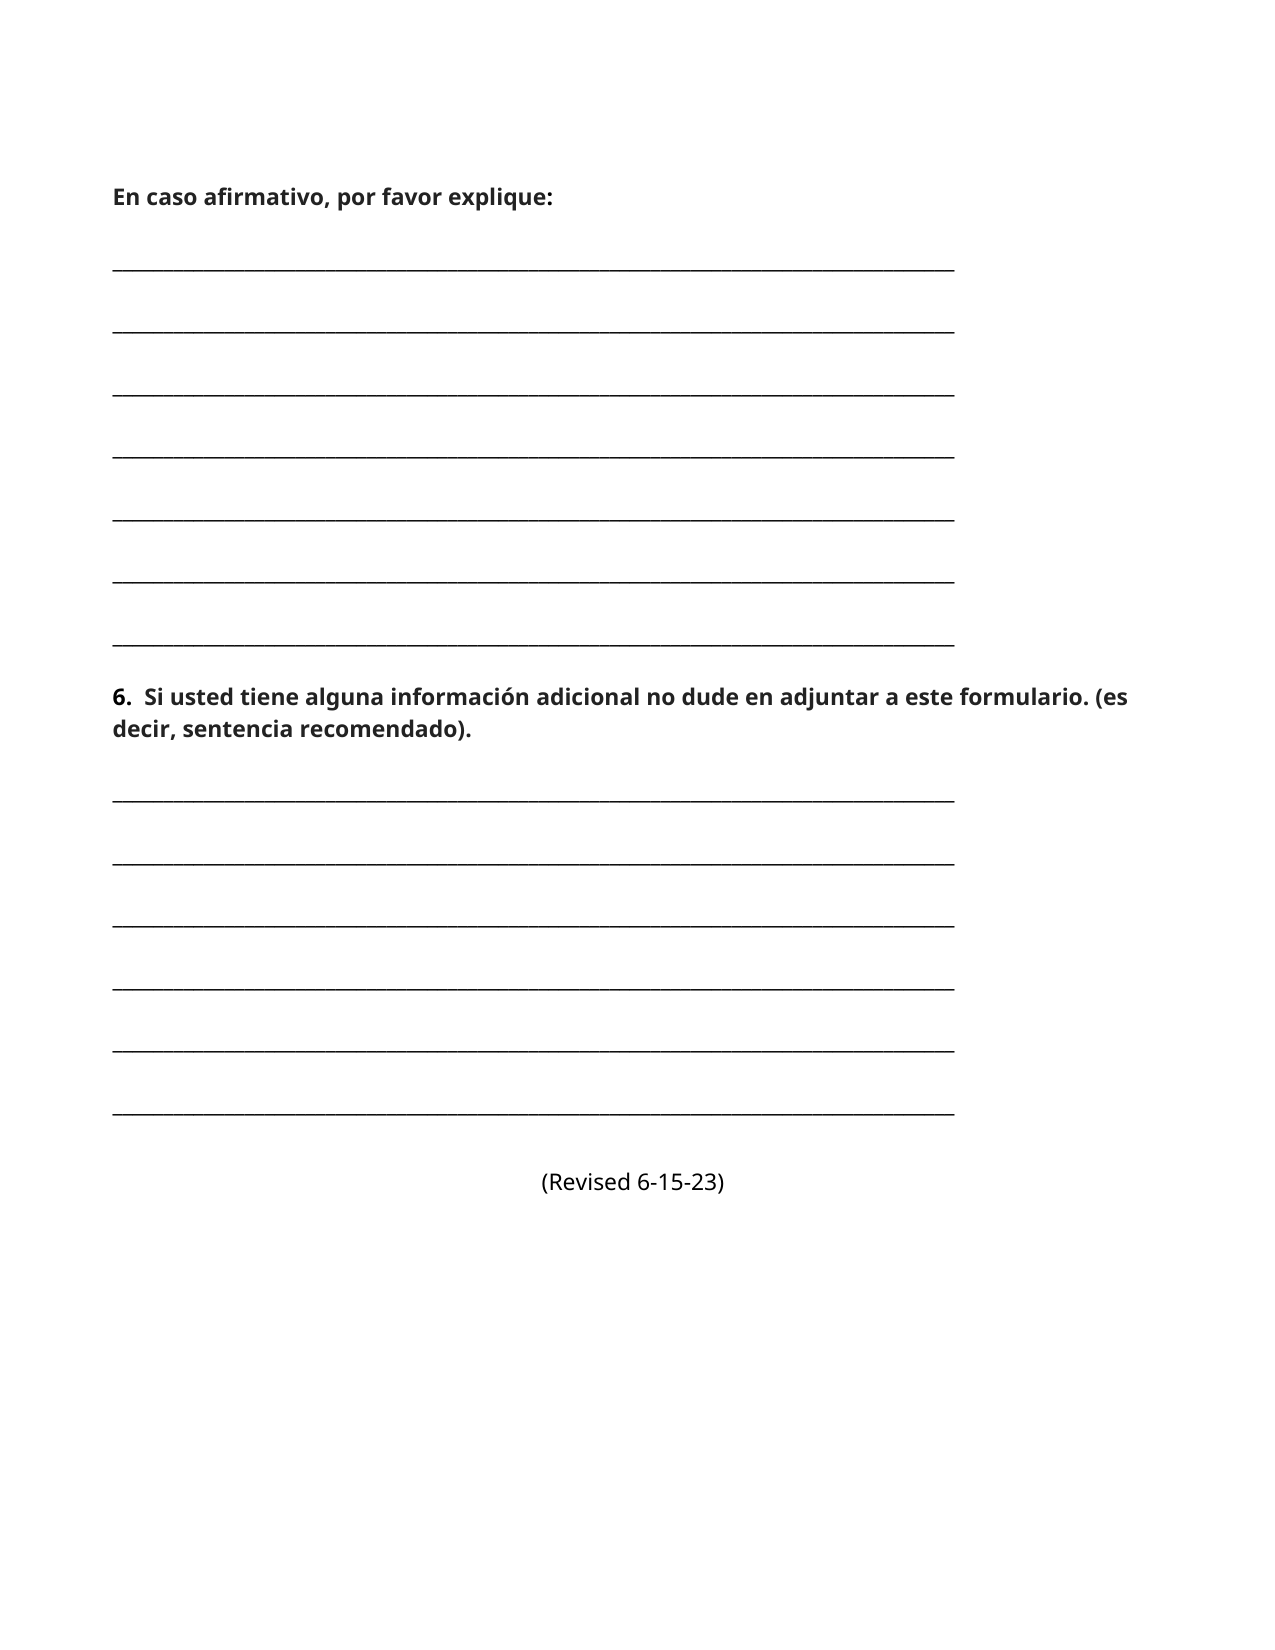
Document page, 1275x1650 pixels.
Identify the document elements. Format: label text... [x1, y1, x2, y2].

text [112, 244, 1153, 275]
text ___________________________________________________________________________________ [112, 494, 1153, 525]
text ___________________________________________________________________________________ [112, 775, 1153, 806]
text ___________________________________________________________________________________ [112, 838, 1153, 869]
text ___________________________________________________________________________________ [112, 556, 1153, 588]
text ___________________________________________________________________________________ [112, 1025, 1153, 1056]
text ___________________________________________________________________________________ [112, 1088, 1153, 1119]
text ___________________________________________________________________________________ [112, 900, 1153, 931]
text ___________________________________________________________________________________ [112, 963, 1153, 994]
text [112, 306, 1153, 338]
text ___________________________________________________________________________________ [112, 369, 1153, 400]
text (Revised 6-15-23) [112, 1166, 1153, 1197]
text 6. Si usted tiene alguna información adicional no dude en adjuntar a este formulario. (es decir, sentencia recomendado). [112, 681, 1153, 744]
text ___________________________________________________________________________________ [112, 431, 1153, 463]
text En caso afirmativo, por favor explique: [112, 181, 1153, 213]
text ___________________________________________________________________________________ [112, 619, 1153, 650]
